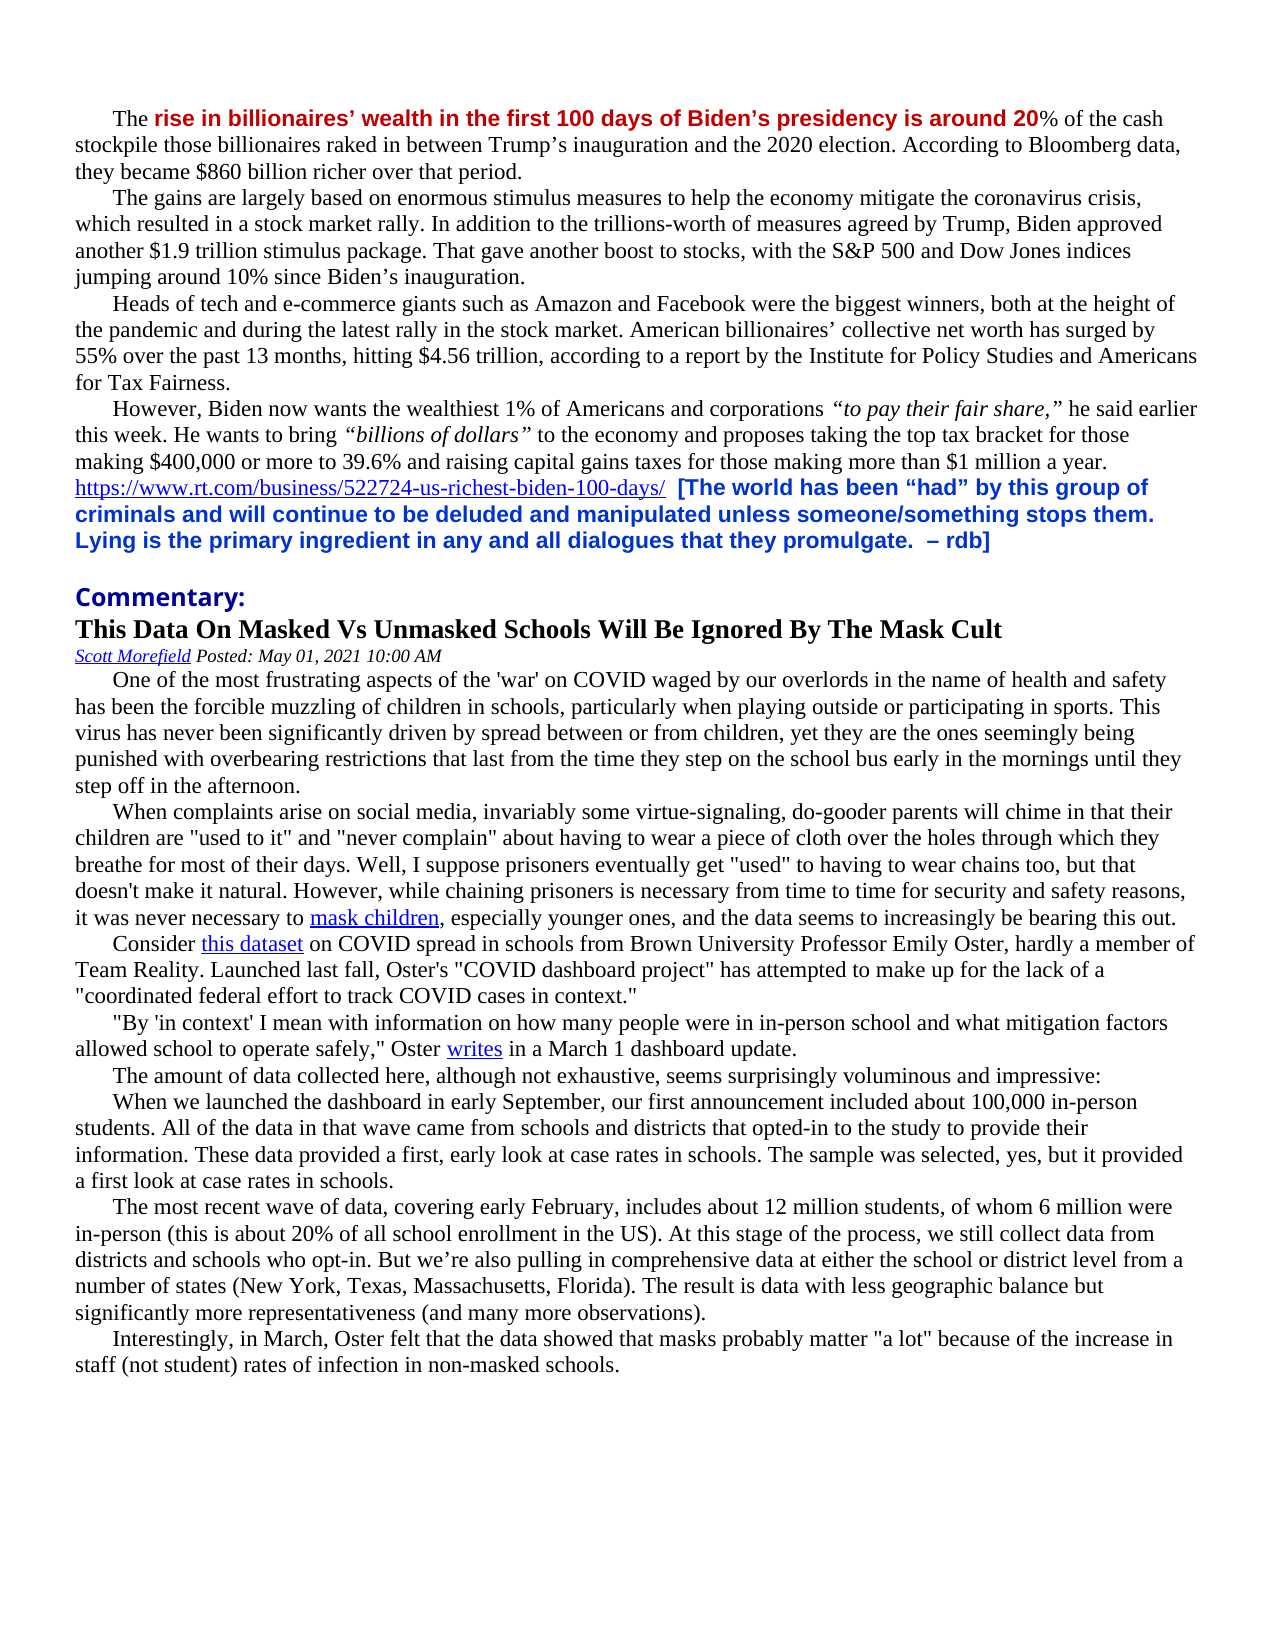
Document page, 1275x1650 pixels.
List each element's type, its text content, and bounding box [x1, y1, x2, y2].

text https://www.rt.com/business/522724-us-richest-biden-100-days/ [The world has been “had” by this group of criminals and will continue to be deluded and manipulated unless someone/something stops them. Lying is the primary ingredient in any and all dialogues that they promulgate. – rdb] [75, 474, 1200, 553]
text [75, 105, 1200, 474]
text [75, 614, 1200, 1378]
text Commentary: [75, 579, 1200, 614]
